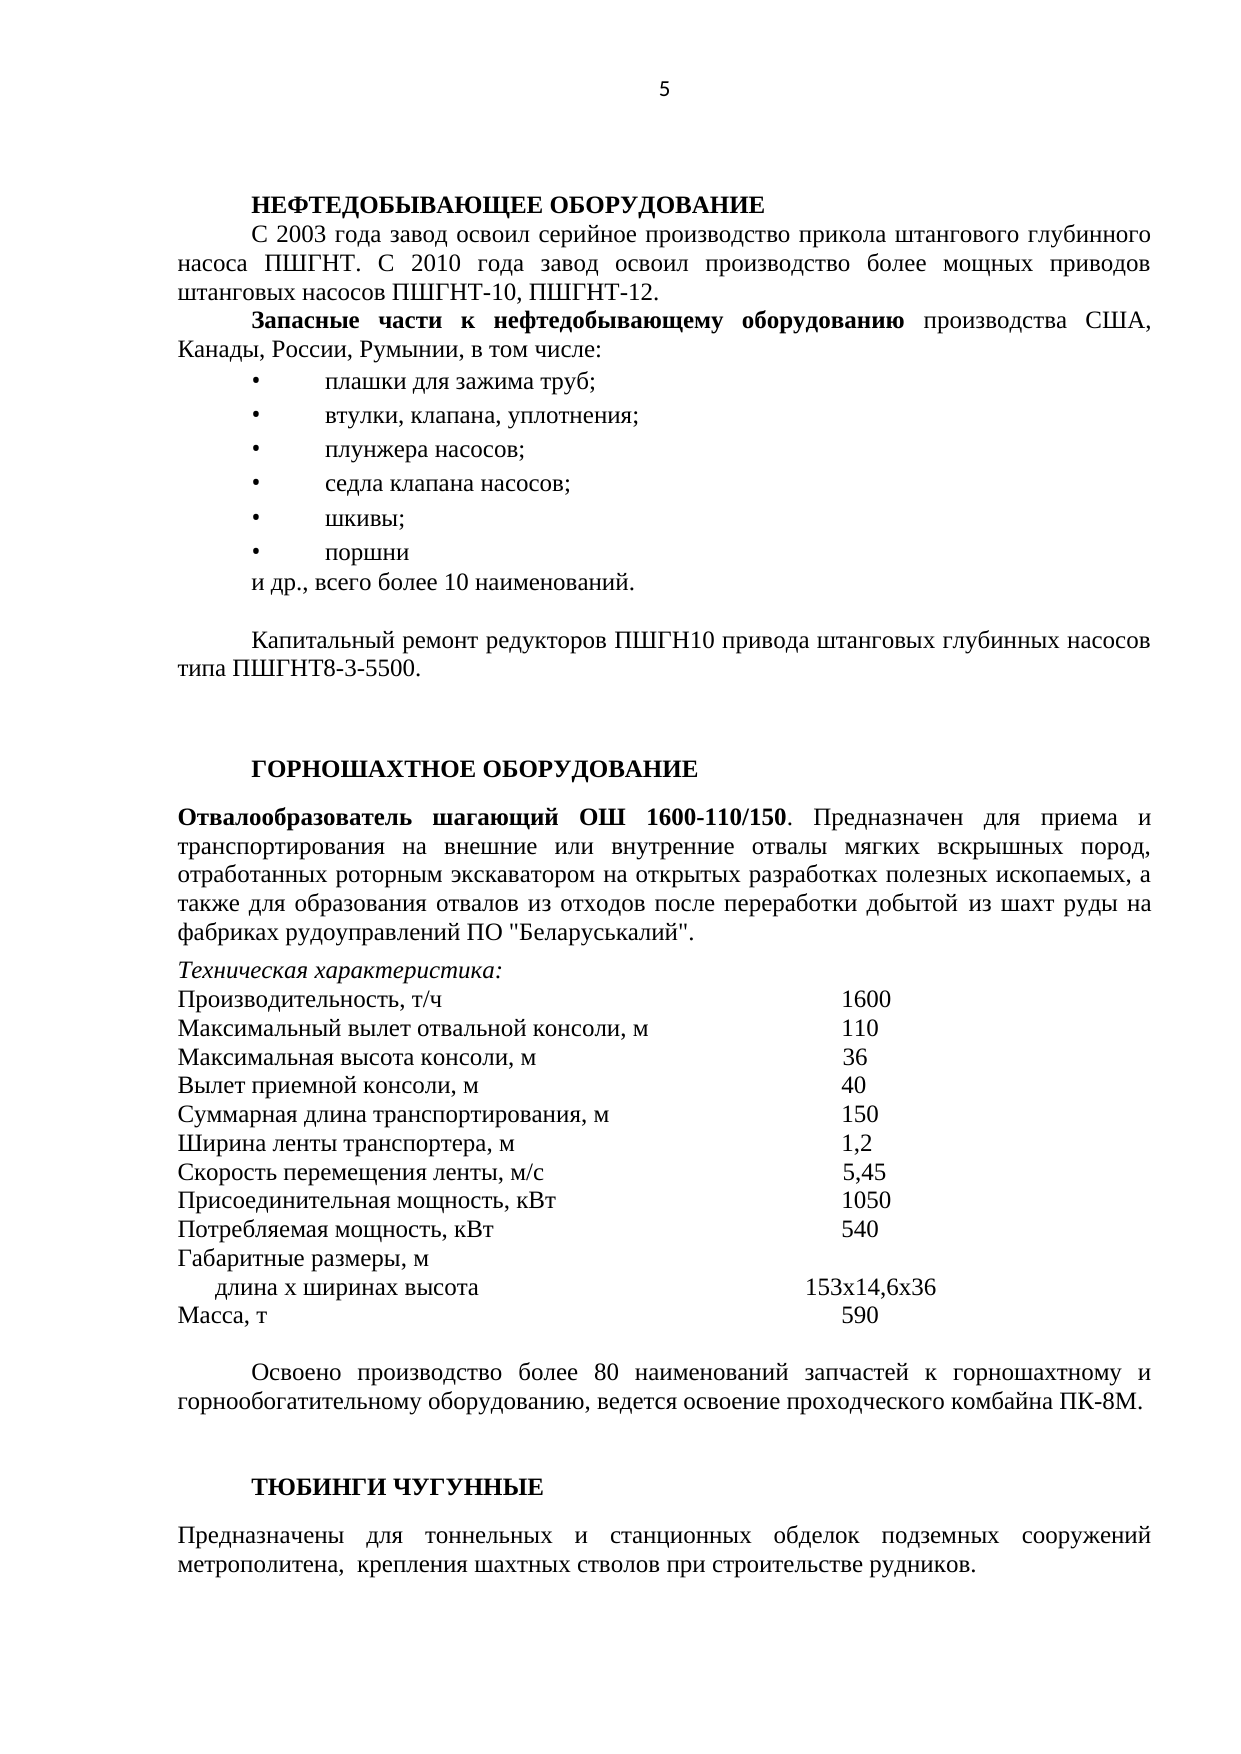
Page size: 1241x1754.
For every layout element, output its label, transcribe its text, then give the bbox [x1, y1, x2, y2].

text Габаритные размеры, м [177, 1243, 1152, 1272]
list шкивы; [177, 499, 1152, 533]
list втулки, клапана, уплотнения; [177, 397, 1152, 431]
text Скорость перемещения ленты, м/с 5,45 [177, 1157, 1152, 1185]
text Техническая характеристика: [177, 955, 1152, 984]
text Масса, т 590 [177, 1300, 1152, 1329]
text НЕФТЕДОБЫВАЮЩЕЕ ОБОРУДОВАНИЕ [177, 190, 1152, 219]
text Суммарная длина транспортирования, м 150 [177, 1099, 1152, 1128]
text длина х ширинах высота 153х14,6х36 [177, 1272, 1152, 1300]
text Ширина ленты транспортера, м 1,2 [177, 1128, 1152, 1157]
list плунжера насосов; [177, 431, 1152, 465]
list поршни [177, 533, 1152, 567]
text Максимальная высота консоли, м 36 [177, 1042, 1152, 1070]
text Капитальный ремонт редукторов ПШГН10 привода штанговых глубинных насосов типа ПШГНТ8-3-5500. [177, 625, 1152, 682]
list плашки для зажима труб; [177, 363, 1152, 397]
list седла клапана насосов; [177, 465, 1152, 499]
text Запасные части к нефтедобывающему оборудованию производства США, Канады, России, Румынии, в том числе: [177, 305, 1152, 363]
text Максимальный вылет отвальной консоли, м 110 [177, 1013, 1152, 1042]
text ТЮБИНГИ ЧУГУННЫЕ [177, 1472, 1152, 1501]
text Вылет приемной консоли, м 40 [177, 1070, 1152, 1099]
text ГОРНОШАХТНОЕ ОБОРУДОВАНИЕ [177, 754, 1152, 783]
text Отвалообразователь шагающий ОШ 1600-110/150. Предназначен для приема и транспортирования на внешние или внутренние отвалы мягких вскрышных пород, отработанных роторным экскаватором на открытых разработках полезных ископаемых, а также для образования отвалов из отходов после переработки добытой из шахт руды на фабриках рудоуправлений ПО "Беларуськалий". [177, 802, 1152, 946]
text Потребляемая мощность, кВт 540 [177, 1214, 1152, 1243]
text Предназначены для тоннельных и станционных обделок подземных сооружений метрополитена, крепления шахтных стволов при строительстве рудников. [177, 1520, 1152, 1578]
text Освоено производство более 80 наименований запчастей к горношахтному и горнообогатительному оборудованию, ведется освоение проходческого комбайна ПК-8М. [177, 1357, 1152, 1415]
text Производительность, т/ч 1600 [177, 984, 1152, 1013]
text и др., всего более 10 наименований. [177, 567, 1152, 596]
text С 2003 года завод освоил серийное производство прикола штангового глубинного насоса ПШГНТ. С 2010 года завод освоил производство более мощных приводов штанговых насосов ПШГНТ-10, ПШГНТ-12. [177, 219, 1152, 305]
text Присоединительная мощность, кВт 1050 [177, 1185, 1152, 1214]
